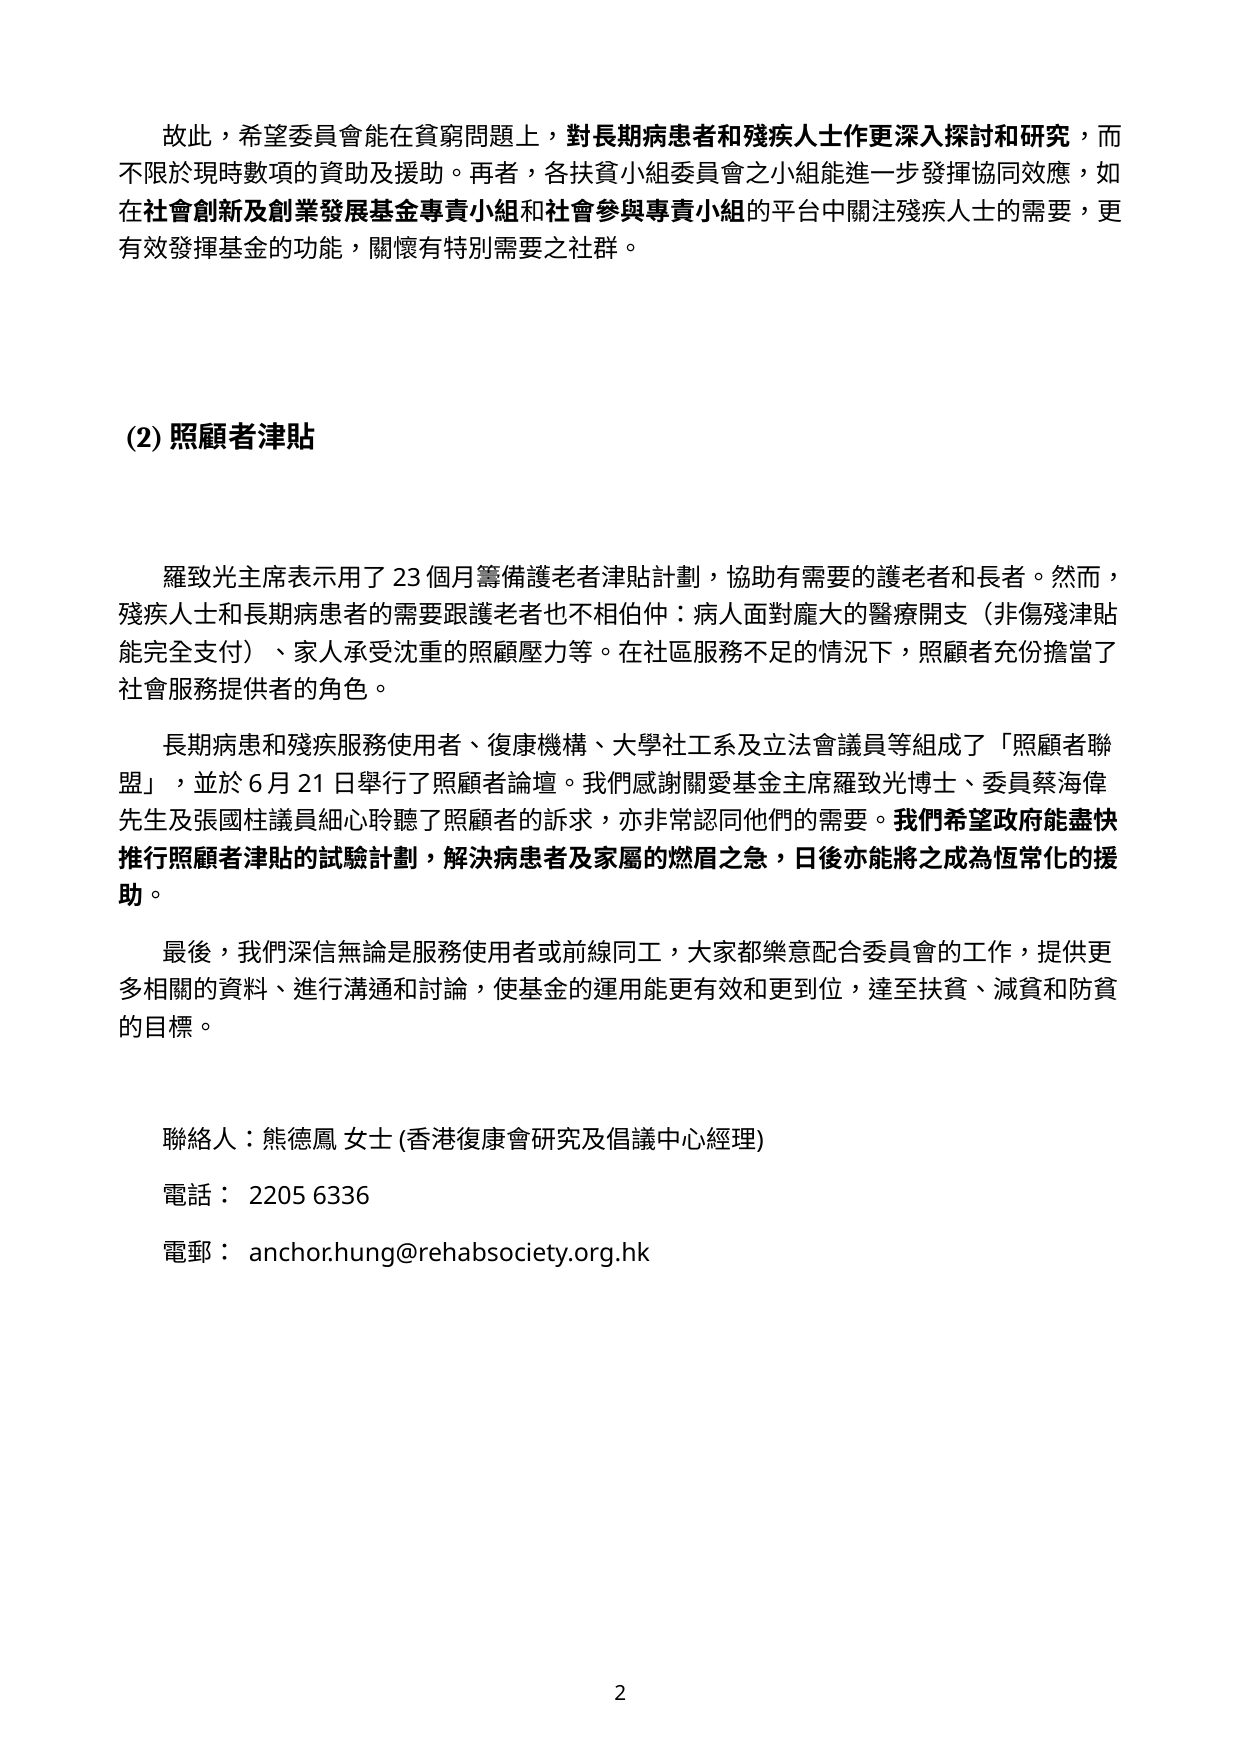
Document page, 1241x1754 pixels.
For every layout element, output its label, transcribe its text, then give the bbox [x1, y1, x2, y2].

text 最後，我們深信無論是服務使用者或前線同工，大家都樂意配合委員會的工作，提供更多相關的資料、進行溝通和討論，使基金的運用能更有效和更到位，達至扶貧、減貧和防貧的目標。 [118, 931, 1122, 1044]
subtitle (2) 照顧者津貼 [118, 397, 1122, 472]
text 聯絡人：熊德鳳 女士 (香港復康會研究及倡議中心經理) [118, 1119, 1122, 1156]
text 電話： 2205 6336 [118, 1175, 1122, 1213]
text 故此，希望委員會能在貧窮問題上，對長期病患者和殘疾人士作更深入探討和研究，而不限於現時數項的資助及援助。再者，各扶貧小組委員會之小組能進一步發揮協同效應，如在社會創新及創業發展基金專責小組和社會參與專責小組的平台中關注殘疾人士的需要，更有效發揮基金的功能，關懷有特別需要之社群。 [118, 116, 1122, 266]
text 長期病患和殘疾服務使用者、復康機構、大學社工系及立法會議員等組成了「照顧者聯盟」，並於6月21 日舉行了照顧者論壇。我們感謝關愛基金主席羅致光博士、委員蔡海偉先生及張國柱議員細心聆聽了照顧者的訴求，亦非常認同他們的需要。我們希望政府能盡快推行照顧者津貼的試驗計劃，解決病患者及家屬的燃眉之急，日後亦能將之成為恆常化的援助。 [118, 725, 1122, 913]
text 羅致光主席表示用了23個月籌備護老者津貼計劃，協助有需要的護老者和長者。然而，殘疾人士和長期病患者的需要跟護老者也不相伯仲：病人面對龐大的醫療開支（非傷殘津貼能完全支付）、家人承受沈重的照顧壓力等。在社區服務不足的情況下，照顧者充份擔當了社會服務提供者的角色。 [118, 556, 1122, 706]
text 電郵： anchor.hung@rehabsociety.org.hk [118, 1231, 1122, 1269]
